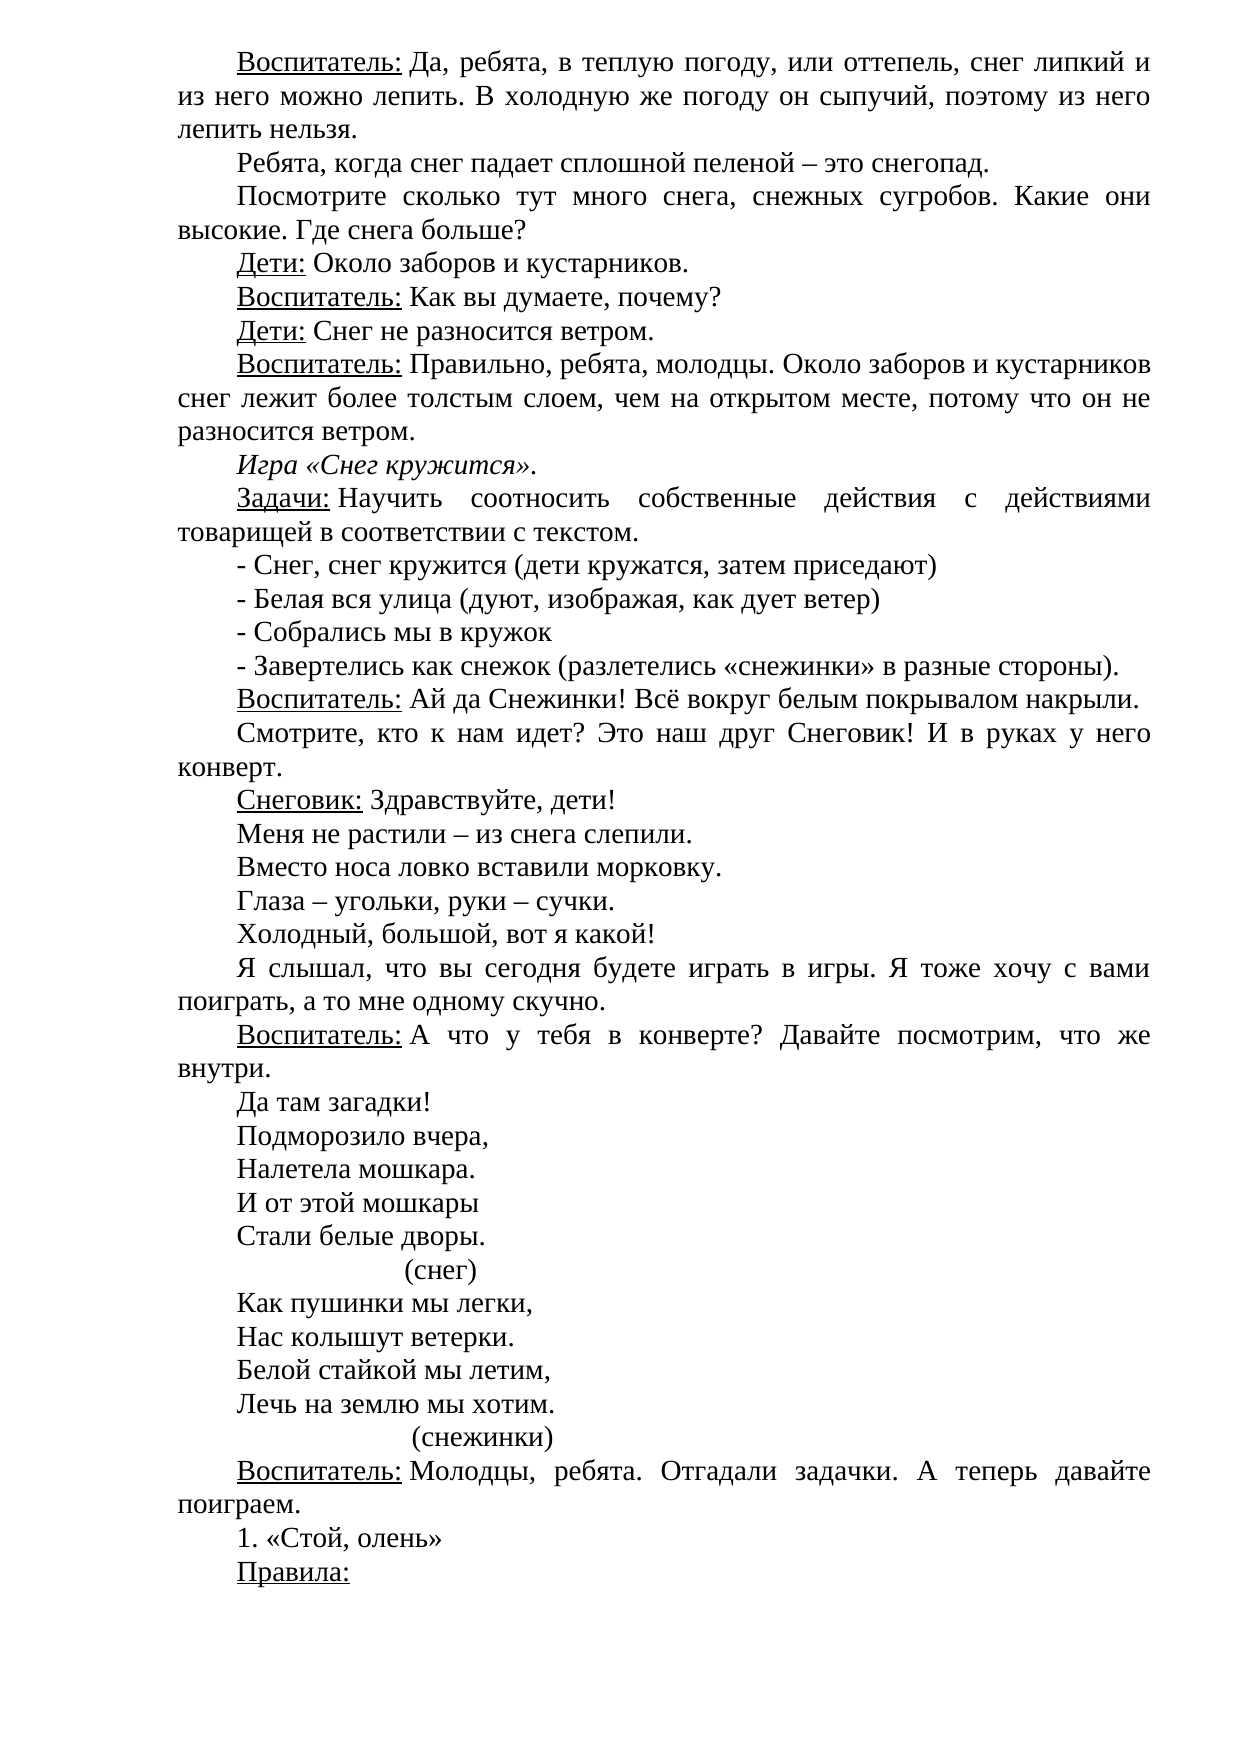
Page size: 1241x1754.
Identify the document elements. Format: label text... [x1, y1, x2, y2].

text Глаза – угольки, руки – сучки. [177, 883, 1152, 916]
text Как пушинки мы легки, [177, 1285, 1152, 1319]
text Стали белые дворы. [177, 1218, 1152, 1252]
text - Белая вся улица (дуют, изображая, как дует ветер) [177, 581, 1152, 614]
text Правила: [177, 1554, 1152, 1587]
text Воспитатель: Молодцы, ребята. Отгадали задачки. А теперь давайте поиграем. [177, 1453, 1152, 1520]
text Снеговик: Здравствуйте, дети! [177, 782, 1152, 816]
text Нас колышут ветерки. [177, 1319, 1152, 1352]
text (снежинки) [177, 1419, 1152, 1453]
text - Снег, снег кружится (дети кружатся, затем приседают) [177, 547, 1152, 581]
text 1. «Стой, олень» [177, 1520, 1152, 1554]
text Белой стайкой мы летим, [177, 1352, 1152, 1386]
text Задачи: Научить соотносить собственные действия с действиями товарищей в соответствии с текстом. [177, 480, 1152, 547]
text Посмотрите сколько тут много снега, снежных сугробов. Какие они высокие. Где снега больше? [177, 178, 1152, 246]
text Меня не растили – из снега слепили. [177, 816, 1152, 849]
text Налетела мошкара. [177, 1151, 1152, 1185]
text Да там загадки! [177, 1084, 1152, 1118]
text Смотрите, кто к нам идет? Это наш друг Снеговик! И в руках у него конверт. [177, 715, 1152, 782]
text Воспитатель: Правильно, ребята, молодцы. Около заборов и кустарников снег лежит более толстым слоем, чем на открытом месте, потому что он не разносится ветром. [177, 346, 1152, 447]
text Воспитатель: А что у тебя в конверте? Давайте посмотрим, что же внутри. [177, 1017, 1152, 1084]
text Воспитатель: Да, ребята, в теплую погоду, или оттепель, снег липкий и из него можно лепить. В холодную же погоду он сыпучий, поэтому из него лепить нельзя. [177, 44, 1152, 145]
text И от этой мошкары [177, 1185, 1152, 1218]
text (снег) [177, 1252, 1152, 1285]
text Вместо носа ловко вставили морковку. [177, 849, 1152, 883]
text - Собрались мы в кружок [177, 614, 1152, 648]
text Дети: Снег не разносится ветром. [177, 313, 1152, 346]
text Подморозило вчера, [177, 1118, 1152, 1151]
text Воспитатель: Как вы думаете, почему? [177, 279, 1152, 313]
text Воспитатель: Ай да Снежинки! Всё вокруг белым покрывалом накрыли. [177, 682, 1152, 715]
text - Завертелись как снежок (разлетелись «снежинки» в разные стороны). [177, 648, 1152, 682]
text Игра «Снег кружится». [177, 447, 1152, 480]
text Лечь на землю мы хотим. [177, 1386, 1152, 1419]
text Холодный, большой, вот я какой! [177, 916, 1152, 950]
text Дети: Около заборов и кустарников. [177, 246, 1152, 279]
text Ребята, когда снег падает сплошной пеленой – это снегопад. [177, 145, 1152, 178]
text Я слышал, что вы сегодня будете играть в игры. Я тоже хочу с вами поиграть, а то мне одному скучно. [177, 950, 1152, 1017]
